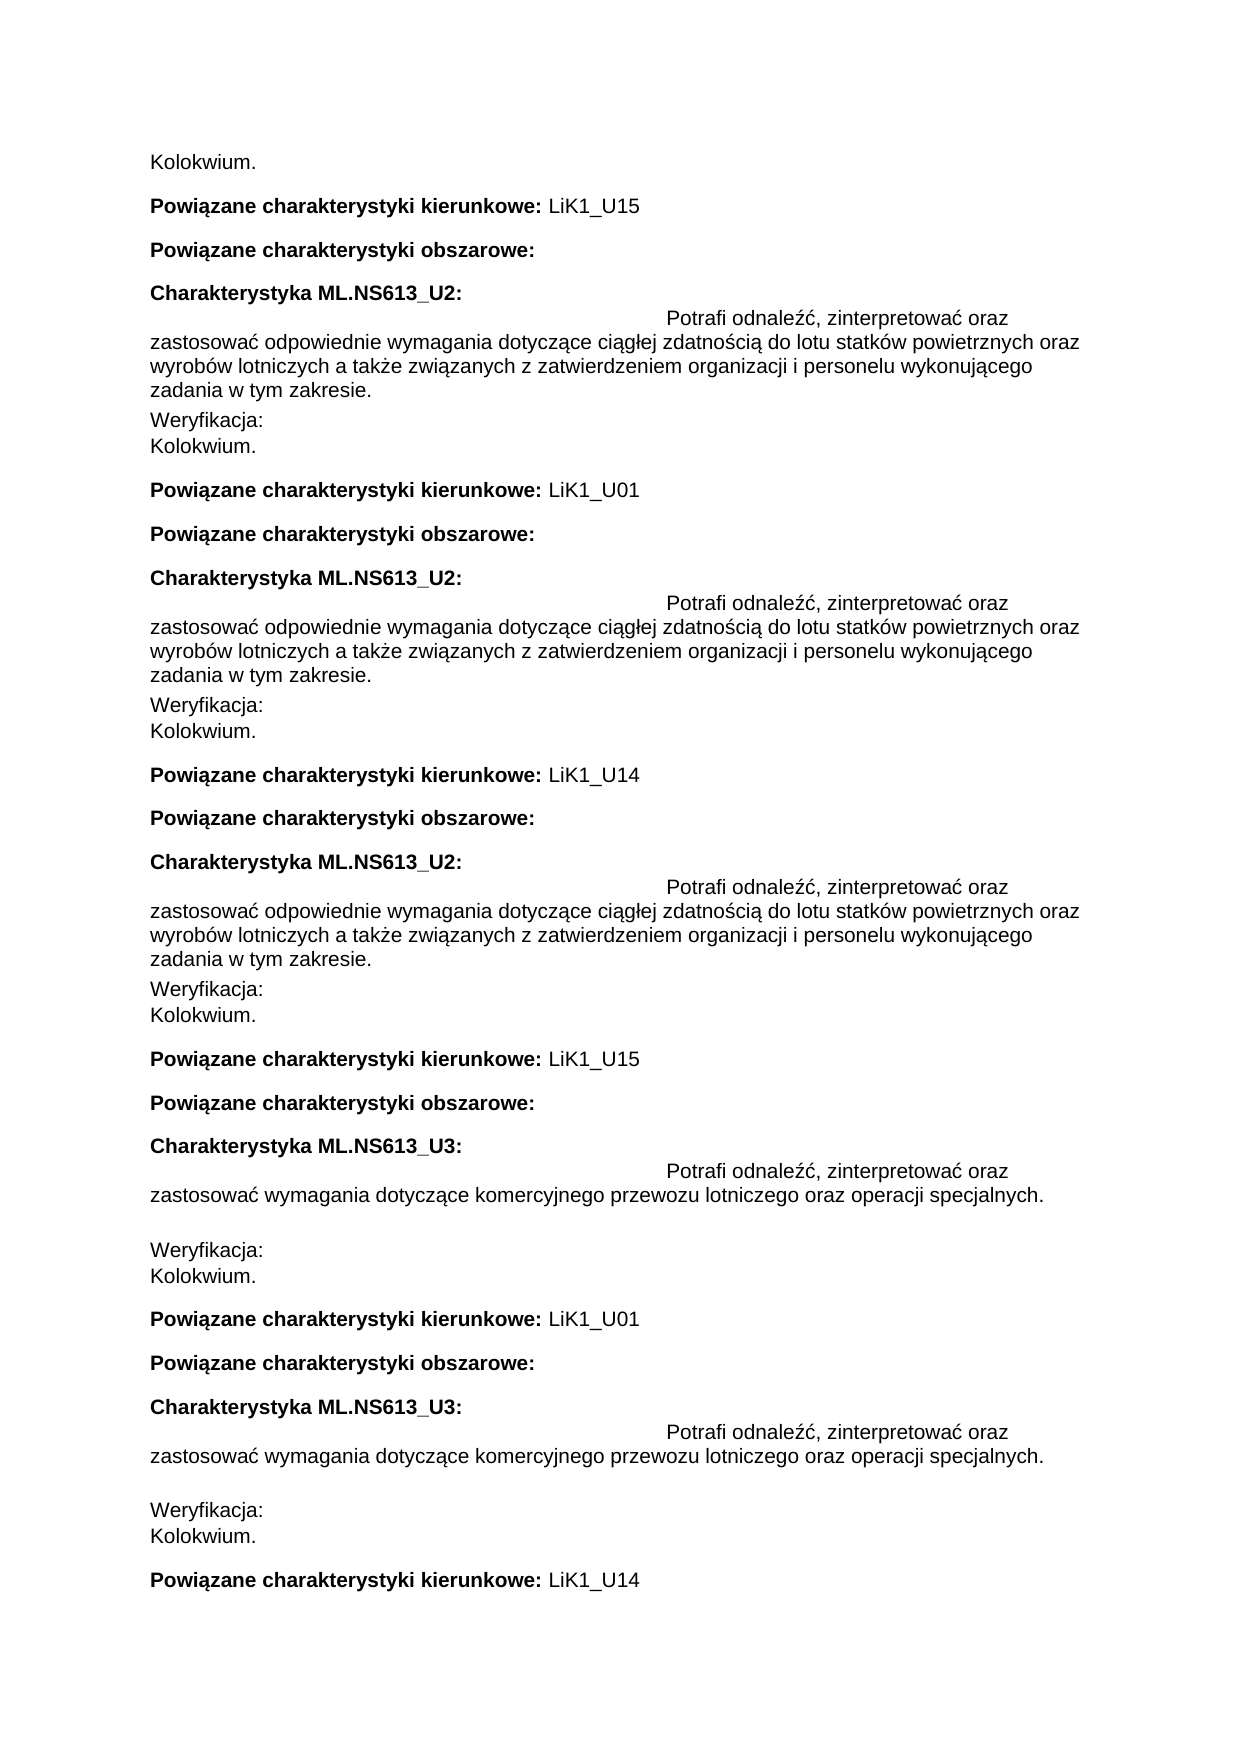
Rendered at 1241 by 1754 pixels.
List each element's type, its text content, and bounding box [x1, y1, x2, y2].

text Powiązane charakterystyki kierunkowe: LiK1_U14 [150, 1568, 1090, 1592]
text Charakterystyka ML.NS613_U3: [150, 1395, 1090, 1419]
text Kolokwium. [150, 1263, 1090, 1287]
text Potrafi odnaleźć, zinterpretować oraz zastosować odpowiednie wymagania dotyczące ciągłej zdatnością do lotu statków powietrznych oraz wyrobów lotniczych a także związanych z zatwierdzeniem organizacji i personelu wykonującego zadania w tym zakresie. [150, 306, 1090, 402]
text Powiązane charakterystyki obszarowe: [150, 1091, 1090, 1114]
text Potrafi odnaleźć, zinterpretować oraz zastosować wymagania dotyczące komercyjnego przewozu lotniczego oraz operacji specjalnych. [150, 1159, 1090, 1231]
text Weryfikacja: [150, 408, 1090, 432]
text Charakterystyka ML.NS613_U2: [150, 281, 1090, 305]
text Powiązane charakterystyki obszarowe: [150, 237, 1090, 261]
text Weryfikacja: [150, 693, 1090, 717]
text Powiązane charakterystyki kierunkowe: LiK1_U15 [150, 1047, 1090, 1071]
text Charakterystyka ML.NS613_U2: [150, 850, 1090, 874]
text Kolokwium. [150, 1003, 1090, 1027]
text Potrafi odnaleźć, zinterpretować oraz zastosować odpowiednie wymagania dotyczące ciągłej zdatnością do lotu statków powietrznych oraz wyrobów lotniczych a także związanych z zatwierdzeniem organizacji i personelu wykonującego zadania w tym zakresie. [150, 591, 1090, 686]
text Powiązane charakterystyki kierunkowe: LiK1_U14 [150, 762, 1090, 786]
text Potrafi odnaleźć, zinterpretować oraz zastosować odpowiednie wymagania dotyczące ciągłej zdatnością do lotu statków powietrznych oraz wyrobów lotniczych a także związanych z zatwierdzeniem organizacji i personelu wykonującego zadania w tym zakresie. [150, 875, 1090, 971]
text Weryfikacja: [150, 1498, 1090, 1522]
text Weryfikacja: [150, 1237, 1090, 1261]
text Kolokwium. [150, 434, 1090, 458]
text Kolokwium. [150, 1524, 1090, 1548]
text Kolokwium. [150, 150, 1090, 174]
text Powiązane charakterystyki kierunkowe: LiK1_U15 [150, 194, 1090, 218]
text Weryfikacja: [150, 977, 1090, 1001]
text Powiązane charakterystyki obszarowe: [150, 806, 1090, 830]
text Powiązane charakterystyki obszarowe: [150, 1351, 1090, 1375]
text Charakterystyka ML.NS613_U3: [150, 1134, 1090, 1158]
text Powiązane charakterystyki kierunkowe: LiK1_U01 [150, 1307, 1090, 1331]
text Charakterystyka ML.NS613_U2: [150, 566, 1090, 589]
text Kolokwium. [150, 719, 1090, 743]
text Powiązane charakterystyki obszarowe: [150, 522, 1090, 546]
text Powiązane charakterystyki kierunkowe: LiK1_U01 [150, 478, 1090, 502]
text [150, 1420, 1090, 1492]
